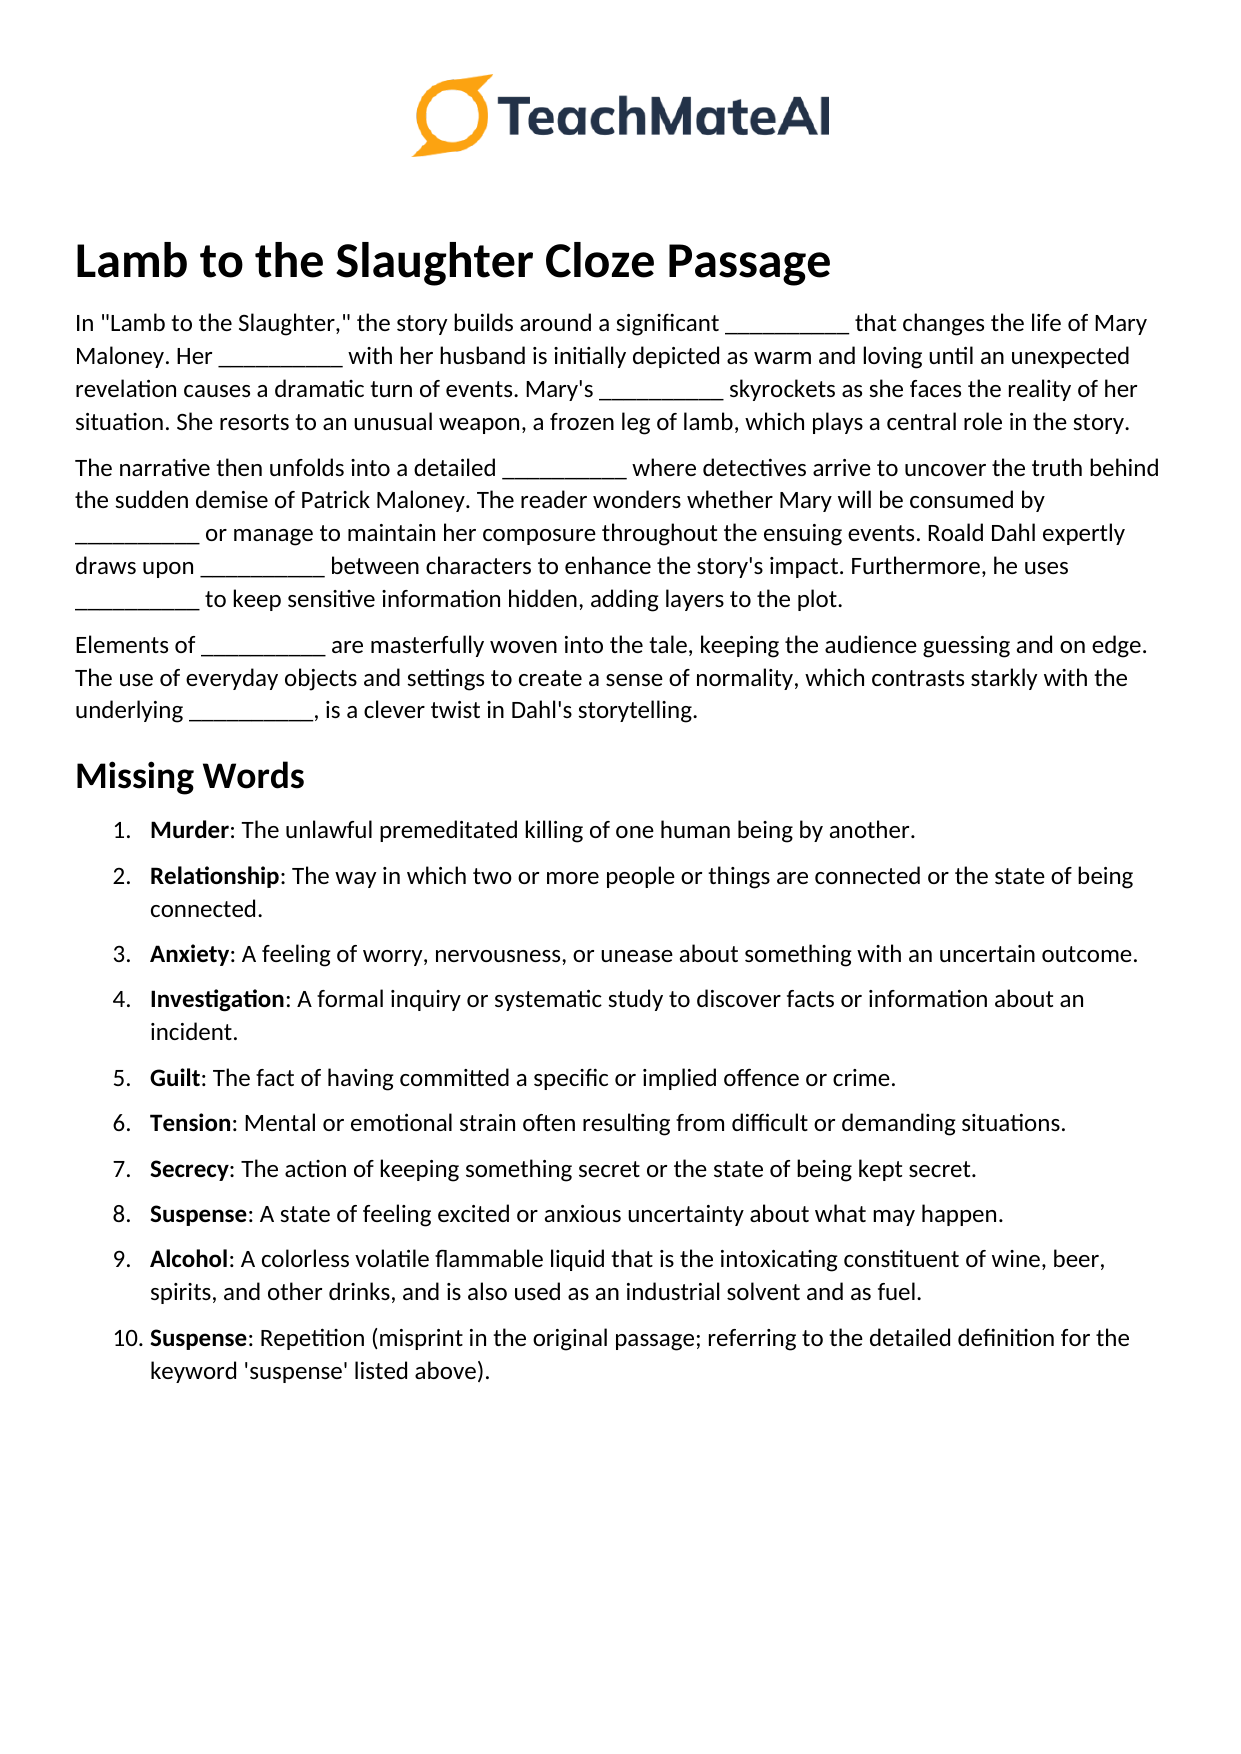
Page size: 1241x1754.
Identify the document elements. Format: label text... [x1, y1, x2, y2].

list Anxiety: A feeling of worry, nervousness, or unease about something with an uncertain outcome. [112, 938, 1165, 969]
list Tension: Mental or emotional strain often resulting from difficult or demanding situations. [112, 1107, 1165, 1138]
subtitle Missing Words [75, 752, 1165, 798]
list Murder: The unlawful premeditated killing of one human being by another. [112, 814, 1165, 845]
list Investigation: A formal inquiry or systematic study to discover facts or information about an incident. [112, 984, 1165, 1047]
text The narrative then unfolds into a detailed __________ where detectives arrive to uncover the truth behind the sudden demise of Patrick Maloney. The reader wonders whether Mary will be consumed by __________ or manage to maintain her composure throughout the ensuing events. Roald Dahl expertly draws upon __________ between characters to enhance the story's impact. Furthermore, he uses __________ to keep sensitive information hidden, adding layers to the plot. [75, 452, 1165, 614]
list Secrecy: The action of keeping something secret or the state of being kept secret. [112, 1153, 1165, 1183]
subtitle Lamb to the Slaughter Cloze Passage [75, 229, 1165, 290]
list Relationship: The way in which two or more people or things are connected or the state of being connected. [112, 860, 1165, 923]
text Elements of __________ are masterfully woven into the tale, keeping the audience guessing and on edge. The use of everyday objects and settings to create a sense of normality, which contrasts starkly with the underlying __________, is a clever twist in Dahl's storytelling. [75, 629, 1165, 725]
list Guilt: The fact of having committed a specific or implied offence or crime. [112, 1062, 1165, 1092]
list Suspense: A state of feeling excited or anxious uncertainty about what may happen. [112, 1198, 1165, 1229]
text In "Lamb to the Slaughter," the story builds around a significant __________ that changes the life of Mary Maloney. Her __________ with her husband is initially depicted as warm and loving until an unexpected revelation causes a dramatic turn of events. Mary's __________ skyrockets as she faces the reality of her situation. She resorts to an unusual weapon, a frozen leg of lamb, which plays a central role in the story. [75, 307, 1165, 437]
list Alcohol: A colorless volatile flammable liquid that is the intoxicating constituent of wine, beer, spirits, and other drinks, and is also used as an industrial solvent and as fuel. [112, 1244, 1165, 1307]
picture [411, 74, 829, 157]
list Suspense: Repetition (misprint in the original passage; referring to the detailed definition for the keyword 'suspense' listed above). [112, 1322, 1165, 1385]
